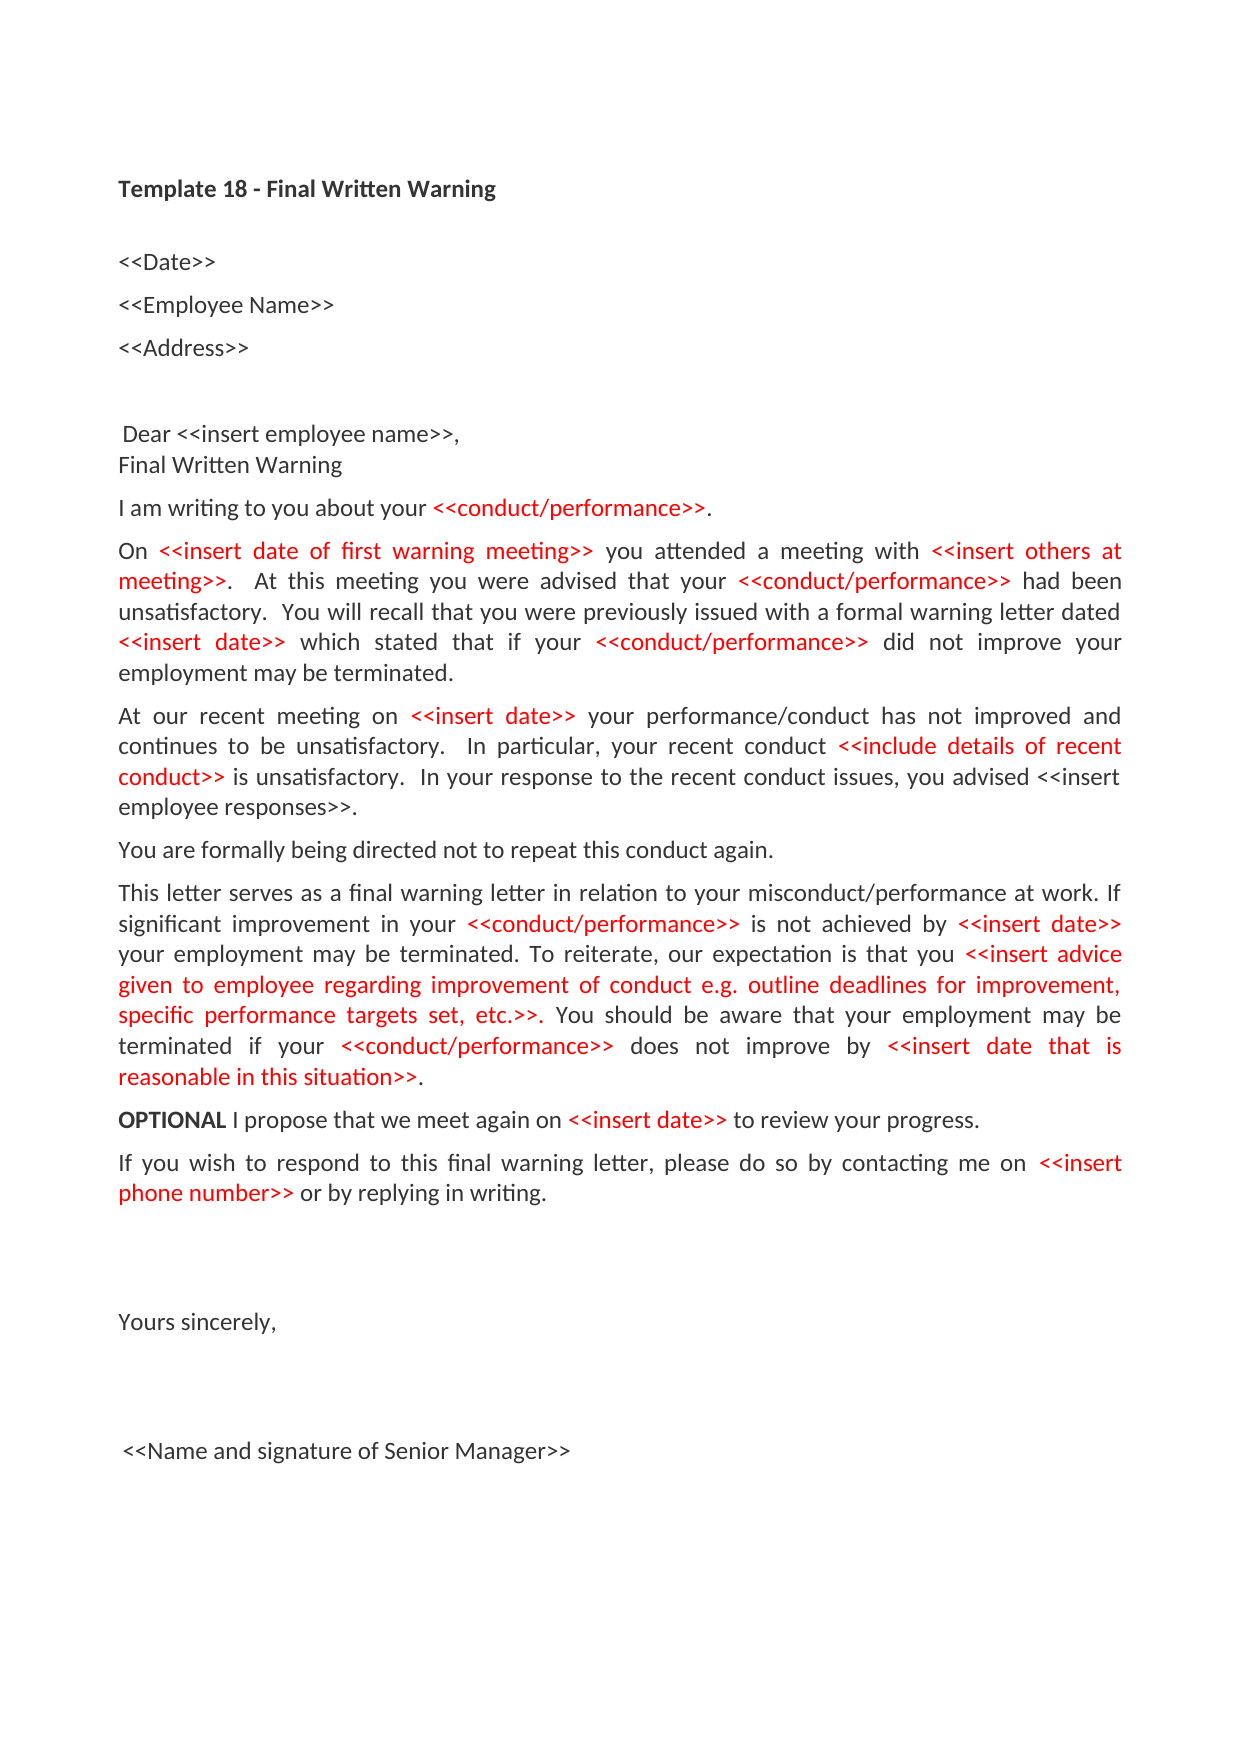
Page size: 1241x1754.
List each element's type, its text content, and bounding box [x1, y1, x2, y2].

subtitle Template 18 - Final Written Warning [118, 173, 1122, 203]
text You are formally being directed not to repeat this conduct again. [118, 834, 1122, 865]
text <<Name and signature of Senior Manager>> [122, 1435, 1122, 1466]
text Yours sincerely, [118, 1306, 1122, 1337]
text On <<insert date of first warning meeting>> you attended a meeting with <<insert others at meeting>>. At this meeting you were advised that your <<conduct/performance>> had been unsatisfactory. You will recall that you were previously issued with a formal warning letter dated <<insert date>> which stated that if your <<conduct/performance>> did not improve your employment may be terminated. [118, 535, 1122, 687]
text <<Date>> [118, 246, 1122, 277]
text I am writing to you about your <<conduct/performance>>. [118, 492, 1122, 522]
text <<Address>> [118, 332, 1122, 363]
text Final Written Warning [118, 449, 1122, 479]
text This letter serves as a final warning letter in relation to your misconduct/performance at work. If significant improvement in your <<conduct/performance>> is not achieved by <<insert date>> your employment may be terminated. To reiterate, our expectation is that you <<insert advice given to employee regarding improvement of conduct e.g. outline deadlines for improvement, specific performance targets set, etc.>>. You should be aware that your employment may be terminated if your <<conduct/performance>> does not improve by <<insert date that is reasonable in this situation>>. [118, 878, 1122, 1091]
text If you wish to respond to this final warning letter, please do so by contacting me on <<insert phone number>> or by replying in writing. [118, 1147, 1122, 1208]
text Dear <<insert employee name>>, [122, 418, 1122, 449]
text OPTIONAL I propose that we meet again on <<insert date>> to review your progress. [118, 1104, 1122, 1134]
text <<Employee Name>> [118, 289, 1122, 320]
text At our recent meeting on <<insert date>> your performance/conduct has not improved and continues to be unsatisfactory. In particular, your recent conduct <<include details of recent conduct>> is unsatisfactory. In your response to the recent conduct issues, you advised <<insert employee responses>>. [118, 700, 1122, 822]
